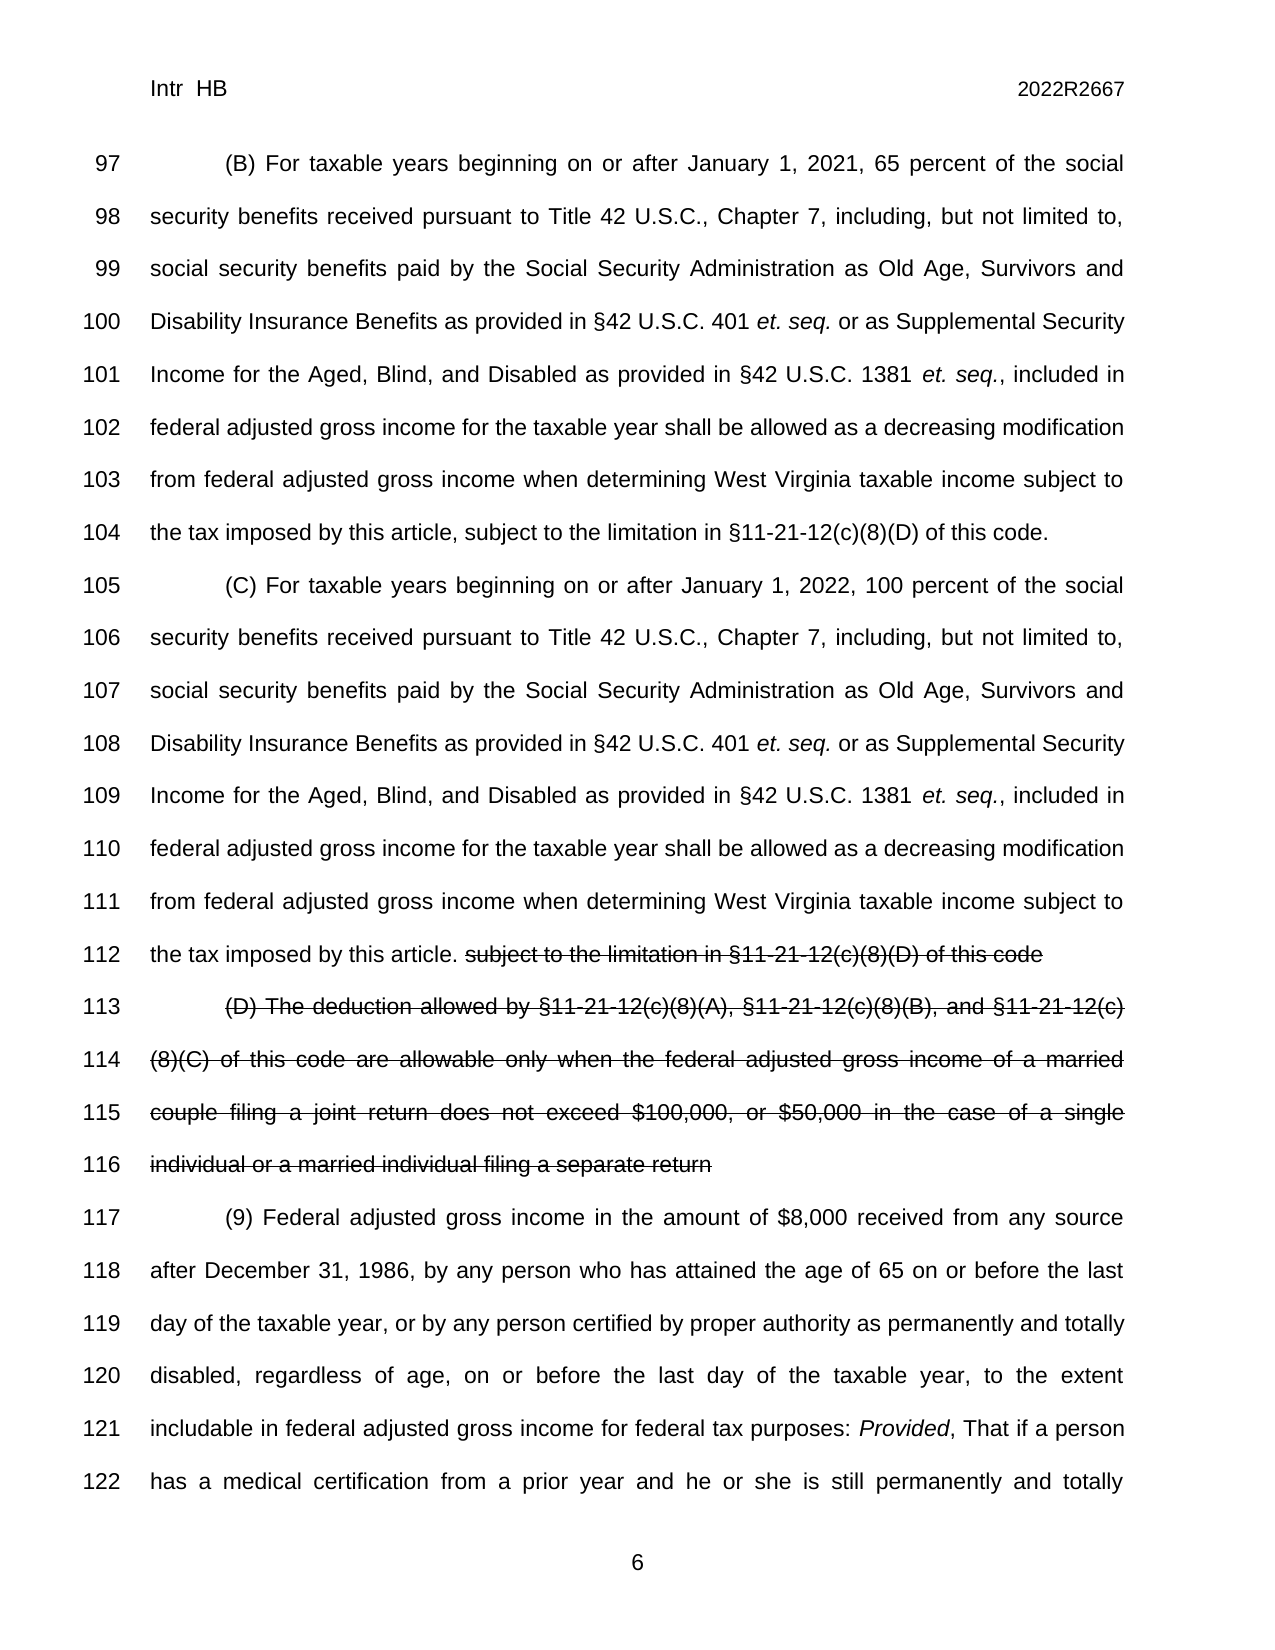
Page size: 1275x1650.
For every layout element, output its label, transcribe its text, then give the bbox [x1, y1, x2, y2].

text (B) For taxable years beginning on or after January 1, 2021, 65 percent of the social security benefits received pursuant to Title 42 U.S.C., Chapter 7, including, but not limited to, social security benefits paid by the Social Security Administration as Old Age, Survivors and Disability Insurance Benefits as provided in §42 U.S.C. 401 et. seq. or as Supplemental Security Income for the Aged, Blind, and Disabled as provided in §42 U.S.C. 1381 et. seq., included in federal adjusted gross income for the taxable year shall be allowed as a decreasing modification from federal adjusted gross income when determining West Virginia taxable income subject to the tax imposed by this article, subject to the limitation in §11-21-12(c)(8)(D) of this code. [150, 150, 1125, 545]
text (D) The deduction allowed by §11-21-12(c)(8)(A), §11-21-12(c)(8)(B), and §11-21-12(c)(8)(C) of this code are allowable only when the federal adjusted gross income of a married couple filing a joint return does not exceed $100,000, or $50,000 in the case of a single individual or a married individual filing a separate return [150, 993, 1125, 1113]
text (D) The deduction allowed by §11-21-12(c)(8)(A), §11-21-12(c)(8)(B), and §11-21-12(c)(8)(C) of this code are allowable only when the federal adjusted gross income of a married couple filing a joint return does not exceed $100,000, or $50,000 in the case of a single individual or a married individual filing a separate return [150, 1114, 1125, 1178]
text (C) For taxable years beginning on or after January 1, 2022, 100 percent of the social security benefits received pursuant to Title 42 U.S.C., Chapter 7, including, but not limited to, social security benefits paid by the Social Security Administration as Old Age, Survivors and Disability Insurance Benefits as provided in §42 U.S.C. 401 et. seq. or as Supplemental Security Income for the Aged, Blind, and Disabled as provided in §42 U.S.C. 1381 et. seq., included in federal adjusted gross income for the taxable year shall be allowed as a decreasing modification from federal adjusted gross income when determining West Virginia taxable income subject to the tax imposed by this article. subject to the limitation in §11-21-12(c)(8)(D) of this code [150, 572, 1125, 967]
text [150, 1204, 1125, 1494]
